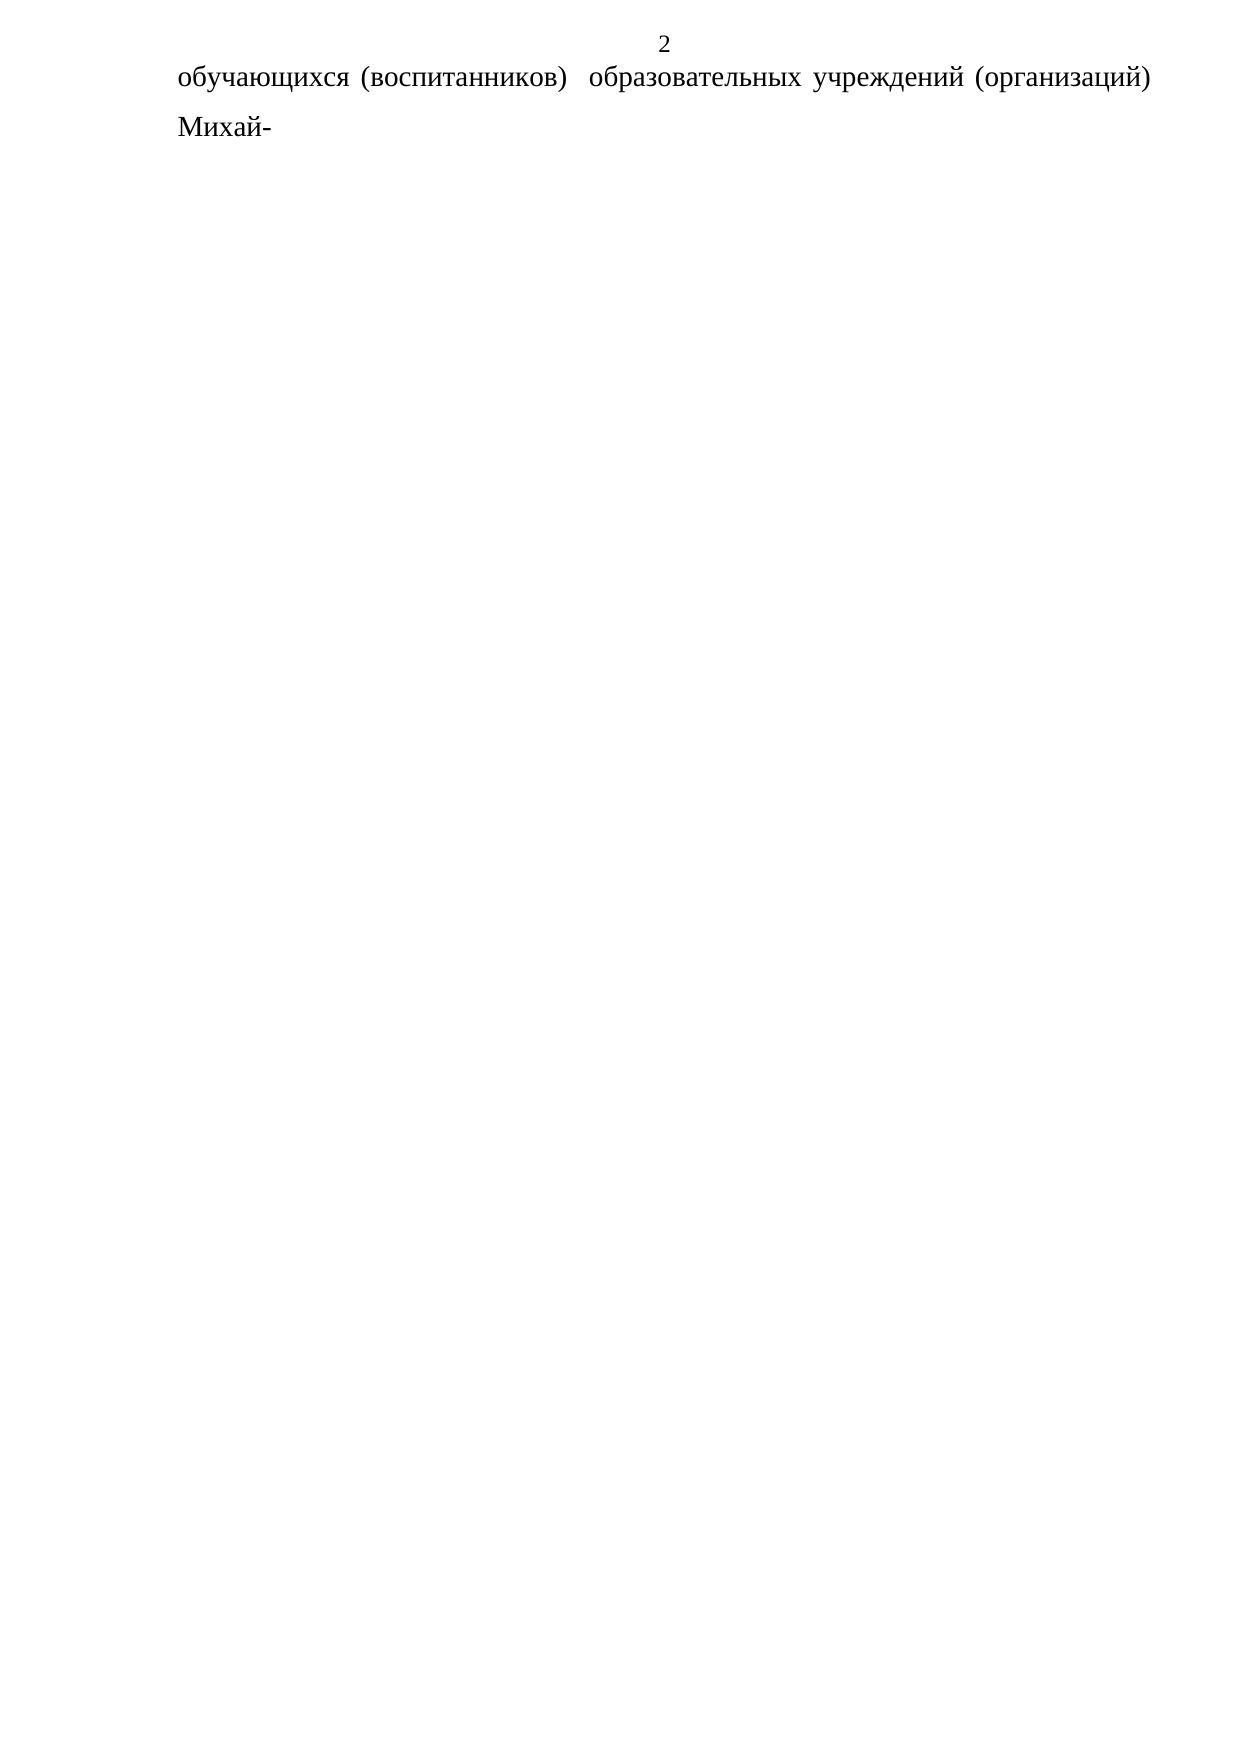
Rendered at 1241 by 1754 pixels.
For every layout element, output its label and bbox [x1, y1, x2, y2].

list [177, 59, 1152, 143]
